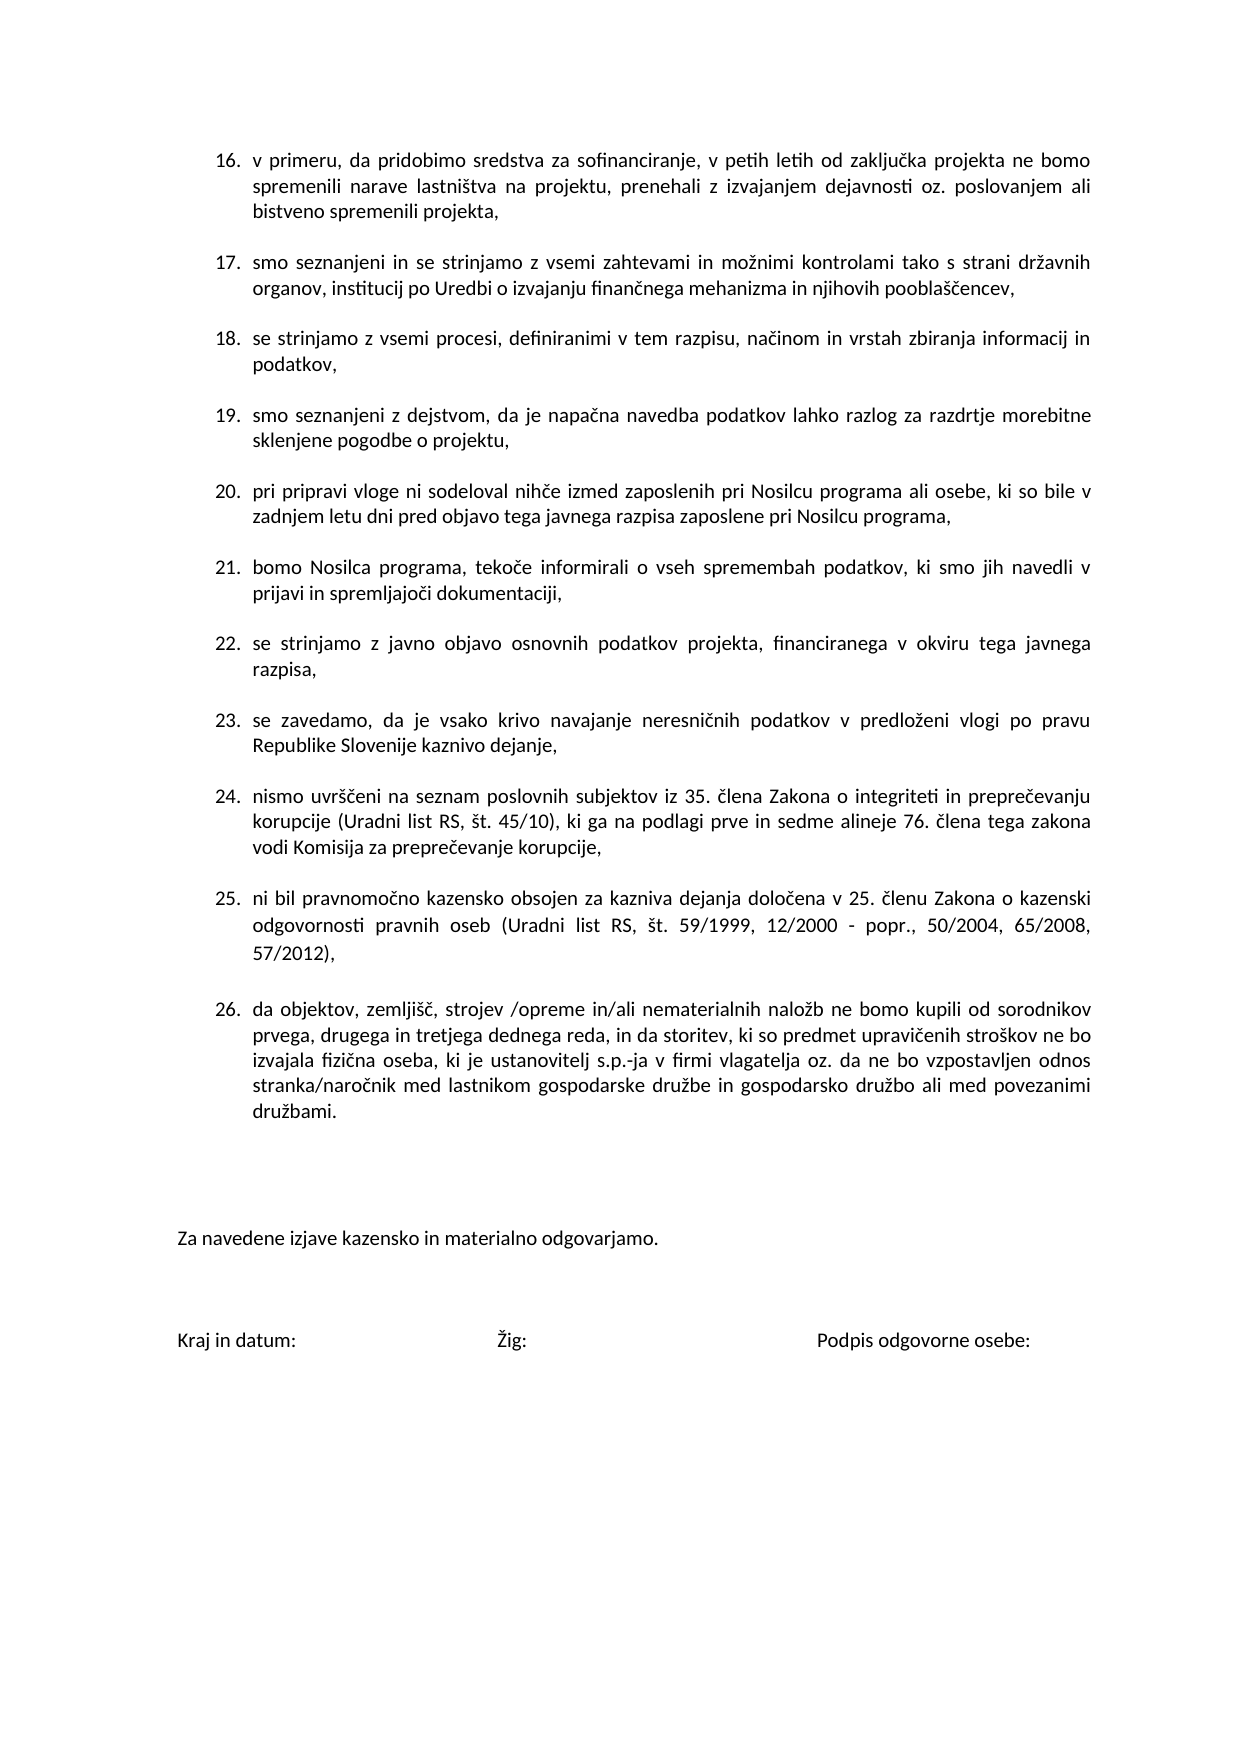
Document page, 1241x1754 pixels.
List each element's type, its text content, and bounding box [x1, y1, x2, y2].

list smo seznanjeni z dejstvom, da je napačna navedba podatkov lahko razlog za razdrtje morebitne sklenjene pogodbe o projektu, [215, 402, 1092, 453]
text Za navedene izjave kazensko in materialno odgovarjamo. [177, 1225, 1092, 1251]
table_header Podpis odgovorne osebe: [810, 1276, 1129, 1378]
list bomo Nosilca programa, tekoče informirali o vseh spremembah podatkov, ki smo jih navedli v prijavi in spremljajoči dokumentaciji, [215, 554, 1092, 605]
list v primeru, da pridobimo sredstva za sofinanciranje, v petih letih od zaključka projekta ne bomo spremenili narave lastništva na projektu, prenehali z izvajanjem dejavnosti oz. poslovanjem ali bistveno spremenili projekta, [215, 148, 1092, 224]
list ni bil pravnomočno kazensko obsojen za kazniva dejanja določena v 25. členu Zakona o kazenski odgovornosti pravnih oseb (Uradni list RS, št. 59/1999, 12/2000 - popr., 50/2004, 65/2008, 57/2012), [215, 885, 1092, 966]
table_header Kraj in datum: [170, 1276, 490, 1378]
list smo seznanjeni in se strinjamo z vsemi zahtevami in možnimi kontrolami tako s strani državnih organov, institucij po Uredbi o izvajanju finančnega mehanizma in njihovih pooblaščencev, [215, 249, 1092, 300]
list da objektov, zemljišč, strojev /opreme in/ali nematerialnih naložb ne bomo kupili od sorodnikov prvega, drugega in tretjega dednega reda, in da storitev, ki so predmet upravičenih stroškov ne bo izvajala fizična oseba, ki je ustanovitelj s.p.-ja v firmi vlagatelja oz. da ne bo vzpostavljen odnos stranka/naročnik med lastnikom gospodarske družbe in gospodarsko družbo ali med povezanimi družbami. [215, 996, 1092, 1123]
list se strinjamo z vsemi procesi, definiranimi v tem razpisu, načinom in vrstah zbiranja informacij in podatkov, [215, 326, 1092, 376]
list pri pripravi vloge ni sodeloval nihče izmed zaposlenih pri Nosilcu programa ali osebe, ki so bile v zadnjem letu dni pred objavo tega javnega razpisa zaposlene pri Nosilcu programa, [215, 478, 1092, 529]
list nismo uvrščeni na seznam poslovnih subjektov iz 35. člena Zakona o integriteti in preprečevanju korupcije (Uradni list RS, št. 45/10), ki ga na podlagi prve in sedme alineje 76. člena tega zakona vodi Komisija za preprečevanje korupcije, [215, 783, 1092, 859]
table_header Žig: [490, 1276, 809, 1378]
list se zavedamo, da je vsako krivo navajanje neresničnih podatkov v predloženi vlogi po pravu Republike Slovenije kaznivo dejanje, [215, 707, 1092, 758]
list se strinjamo z javno objavo osnovnih podatkov projekta, financiranega v okviru tega javnega razpisa, [215, 631, 1092, 681]
